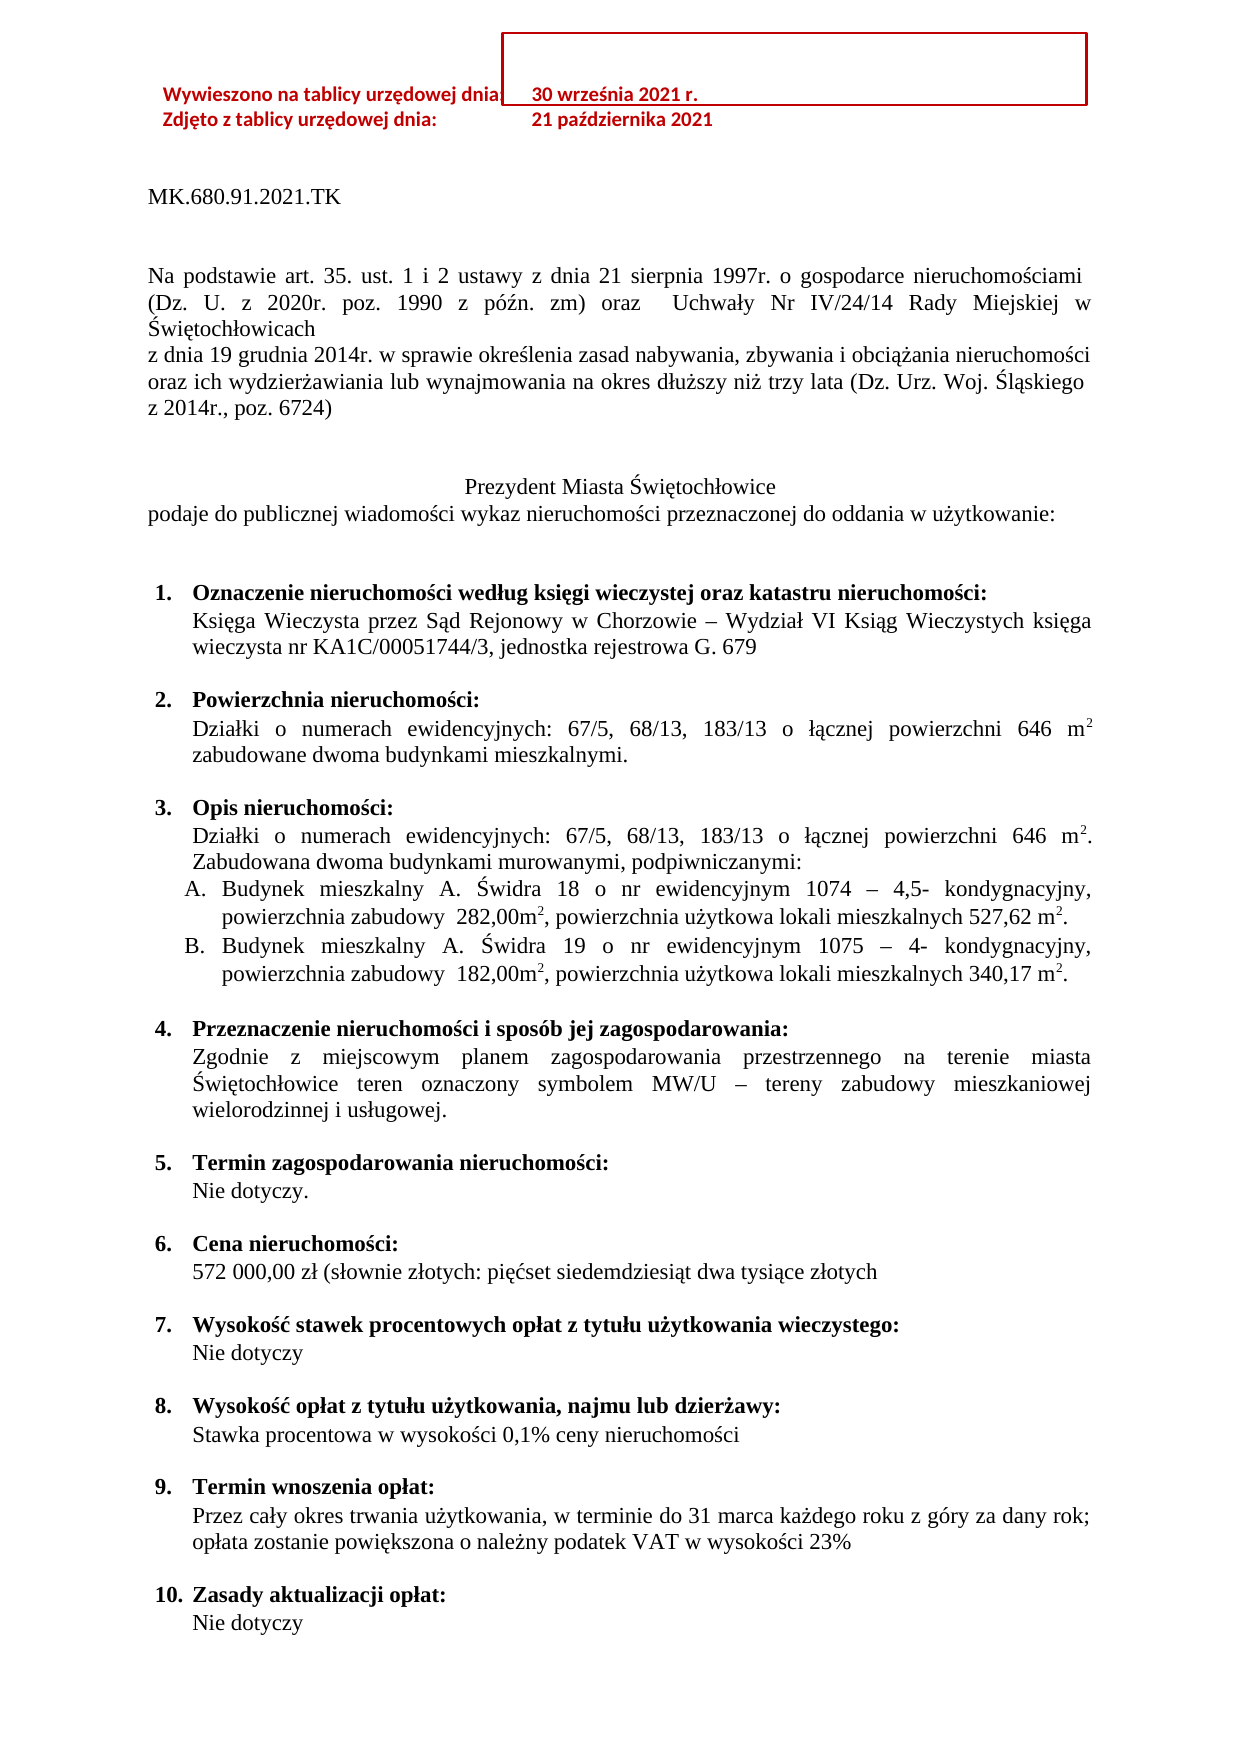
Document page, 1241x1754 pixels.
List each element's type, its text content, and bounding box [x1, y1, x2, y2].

text Na podstawie art. 35. ust. 1 i 2 ustawy z dnia 21 sierpnia 1997r. o gospodarce nieruchomościami (Dz. U. z 2020r. poz. 1990 z późn. zm) oraz Uchwały Nr IV/24/14 Rady Miejskiej w Świętochłowicach z dnia 19 grudnia 2014r. w sprawie określenia zasad nabywania, zbywania i obciążania nieruchomości oraz ich wydzierżawiania lub wynajmowania na okres dłuższy niż trzy lata (Dz. Urz. Woj. Śląskiego z 2014r., poz. 6724) [148, 262, 1093, 421]
list 572 000,00 zł (słownie złotych: pięćset siedemdziesiąt dwa tysiące złotych [192, 1258, 1093, 1285]
list Zgodnie z miejscowym planem zagospodarowania przestrzennego na terenie miasta Świętochłowice teren oznaczony symbolem MW/U – tereny zabudowy mieszkaniowej wielorodzinnej i usługowej. [192, 1043, 1093, 1122]
list Księga Wieczysta przez Sąd Rejonowy w Chorzowie – Wydział VI Ksiąg Wieczystych księga wieczysta nr KA1C/00051744/3, jednostka rejestrowa G. 679 [192, 607, 1093, 660]
list Nie dotyczy [192, 1339, 1093, 1366]
list Stawka procentowa w wysokości 0,1% ceny nieruchomości [192, 1421, 1093, 1447]
list Termin zagospodarowania nieruchomości: [154, 1149, 1093, 1175]
list Przeznaczenie nieruchomości i sposób jej zagospodarowania: [154, 1015, 1093, 1041]
list Opis nieruchomości: [154, 794, 1093, 820]
list Oznaczenie nieruchomości według księgi wieczystej oraz katastru nieruchomości: [154, 579, 1093, 605]
list Zasady aktualizacji opłat: [154, 1581, 1093, 1607]
list Budynek mieszkalny A. Świdra 19 o nr ewidencyjnym 1075 – 4- kondygnacyjny, powierzchnia zabudowy 182,00m2, powierzchnia użytkowa lokali mieszkalnych 340,17 m2. [184, 932, 1093, 986]
text MK.680.91.2021.TK [148, 183, 1093, 210]
list Cena nieruchomości: [154, 1230, 1093, 1256]
list Działki o numerach ewidencyjnych: 67/5, 68/13, 183/13 o łącznej powierzchni 646 m2 zabudowane dwoma budynkami mieszkalnymi. [192, 714, 1093, 767]
list Nie dotyczy [192, 1609, 1093, 1636]
text Prezydent Miasta Świętochłowice [148, 473, 1093, 499]
list Termin wnoszenia opłat: [154, 1473, 1093, 1500]
list Wysokość stawek procentowych opłat z tytułu użytkowania wieczystego: [154, 1311, 1093, 1337]
list Przez cały okres trwania użytkowania, w terminie do 31 marca każdego roku z góry za dany rok; opłata zostanie powiększona o należny podatek VAT w wysokości 23% [192, 1502, 1093, 1554]
list Nie dotyczy. [192, 1177, 1093, 1203]
list Wysokość opłat z tytułu użytkowania, najmu lub dzierżawy: [154, 1392, 1093, 1418]
text podaje do publicznej wiadomości wykaz nieruchomości przeznaczonej do oddania w użytkowanie: [148, 499, 1093, 526]
list Budynek mieszkalny A. Świdra 18 o nr ewidencyjnym 1074 – 4,5- kondygnacyjny, powierzchnia zabudowy 282,00m2, powierzchnia użytkowa lokali mieszkalnych 527,62 m2. [184, 875, 1093, 929]
list Powierzchnia nieruchomości: [154, 686, 1093, 712]
list Działki o numerach ewidencyjnych: 67/5, 68/13, 183/13 o łącznej powierzchni 646 m2. Zabudowana dwoma budynkami murowanymi, podpiwniczanymi: [192, 822, 1093, 875]
